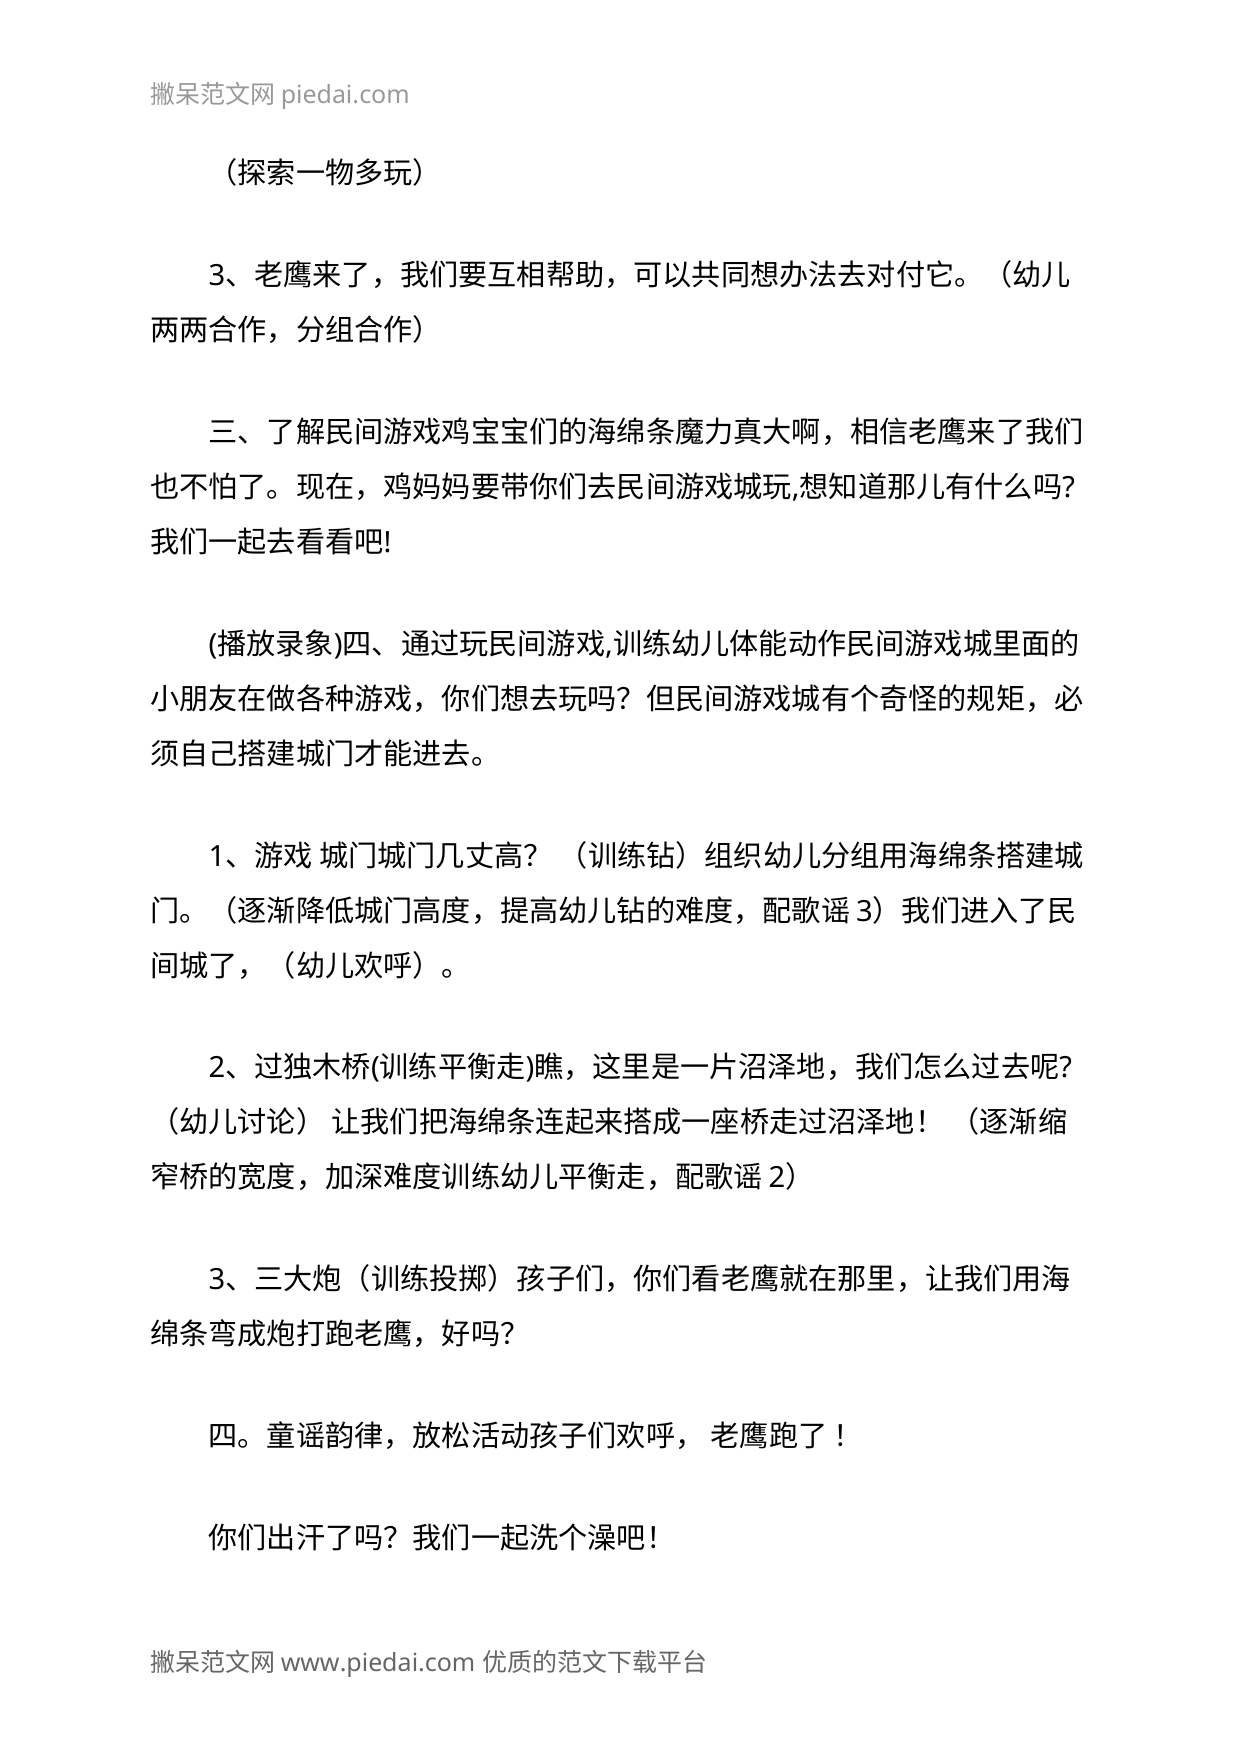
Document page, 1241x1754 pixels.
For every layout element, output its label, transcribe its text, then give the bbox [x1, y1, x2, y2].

text 3、三大炮（训练投掷）孩子们，你们看老鹰就在那里，让我们用海绵条弯成炮打跑老鹰，好吗？ [150, 1256, 1090, 1353]
text (播放录象)四、通过玩民间游戏,训练幼儿体能动作民间游戏城里面的小朋友在做各种游戏，你们想去玩吗？但民间游戏城有个奇怪的规矩，必须自己搭建城门才能进去。 [150, 620, 1090, 773]
text 你们出汗了吗？我们一起洗个澡吧！ [150, 1514, 1090, 1557]
text 三、了解民间游戏鸡宝宝们的海绵条魔力真大啊，相信老鹰来了我们也不怕了。现在，鸡妈妈要带你们去民间游戏城玩,想知道那儿有什么吗?我们一起去看看吧! [150, 408, 1090, 561]
text 四。童谣韵律，放松活动孩子们欢呼， 老鹰跑了 ！ [150, 1412, 1090, 1455]
text （探索一物多玩） [150, 150, 1090, 192]
text 1、游戏 城门城门几丈高？ （训练钻）组织幼儿分组用海绵条搭建城门。（逐渐降低城门高度，提高幼儿钻的难度，配歌谣3）我们进入了民间城了，（幼儿欢呼）。 [150, 832, 1090, 984]
text 3、老鹰来了，我们要互相帮助，可以共同想办法去对付它。（幼儿两两合作，分组合作） [150, 252, 1090, 349]
text 2、过独木桥(训练平衡走)瞧，这里是一片沼泽地，我们怎么过去呢?（幼儿讨论） 让我们把海绵条连起来搭成一座桥走过沼泽地！ （逐渐缩窄桥的宽度，加深难度训练幼儿平衡走，配歌谣2） [150, 1044, 1090, 1196]
